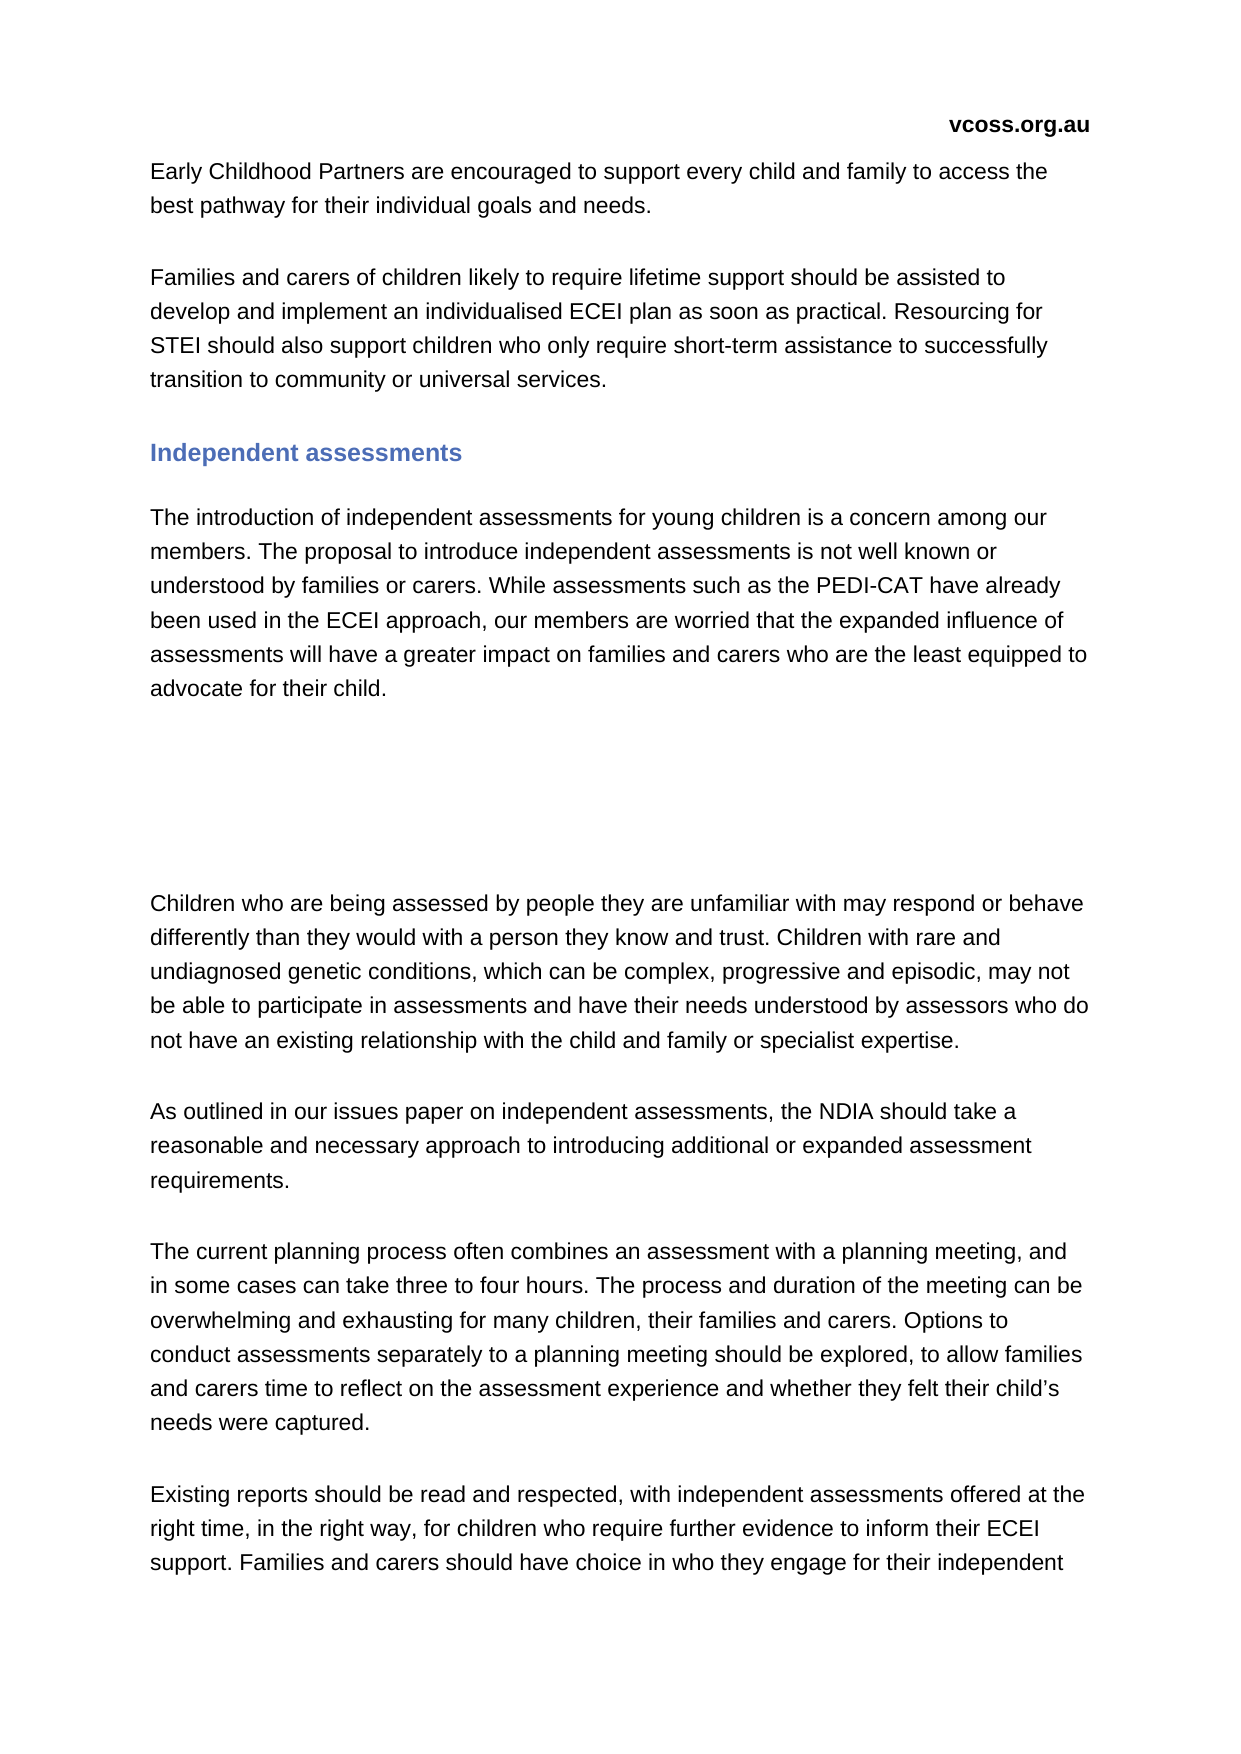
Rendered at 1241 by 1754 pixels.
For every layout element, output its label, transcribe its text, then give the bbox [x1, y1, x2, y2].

text The introduction of independent assessments for young children is a concern among our members. The proposal to introduce independent assessments is not well known or understood by families or carers. While assessments such as the PEDI-CAT have already been used in the ECEI approach, our members are worried that the expanded influence of assessments will have a greater impact on families and carers who are the least equipped to advocate for their child. [150, 504, 1090, 701]
text The current planning process often combines an assessment with a planning meeting, and in some cases can take three to four hours. The process and duration of the meeting can be overwhelming and exhausting for many children, their families and carers. Options to conduct assessments separately to a planning meeting should be explored, to allow families and carers time to reflect on the assessment experience and whether they felt their child’s needs were captured. [150, 1238, 1090, 1436]
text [150, 158, 1090, 218]
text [150, 1481, 1090, 1576]
text Children who are being assessed by people they are unfamiliar with may respond or behave differently than they would with a person they know and trust. Children with rare and undiagnosed genetic conditions, which can be complex, progressive and episodic, may not be able to participate in assessments and have their needs understood by assessors who do not have an existing relationship with the child and family or specialist expertise. [150, 890, 1090, 1053]
text Families and carers of children likely to require lifetime support should be assisted to develop and implement an individualised ECEI plan as soon as practical. Resourcing for STEI should also support children who only require short-term assistance to successfully transition to community or universal services. [150, 264, 1090, 393]
subtitle Independent assessments [150, 438, 1090, 467]
text As outlined in our issues paper on independent assessments, the NDIA should take a reasonable and necessary approach to introducing additional or expanded assessment requirements. [150, 1098, 1090, 1193]
